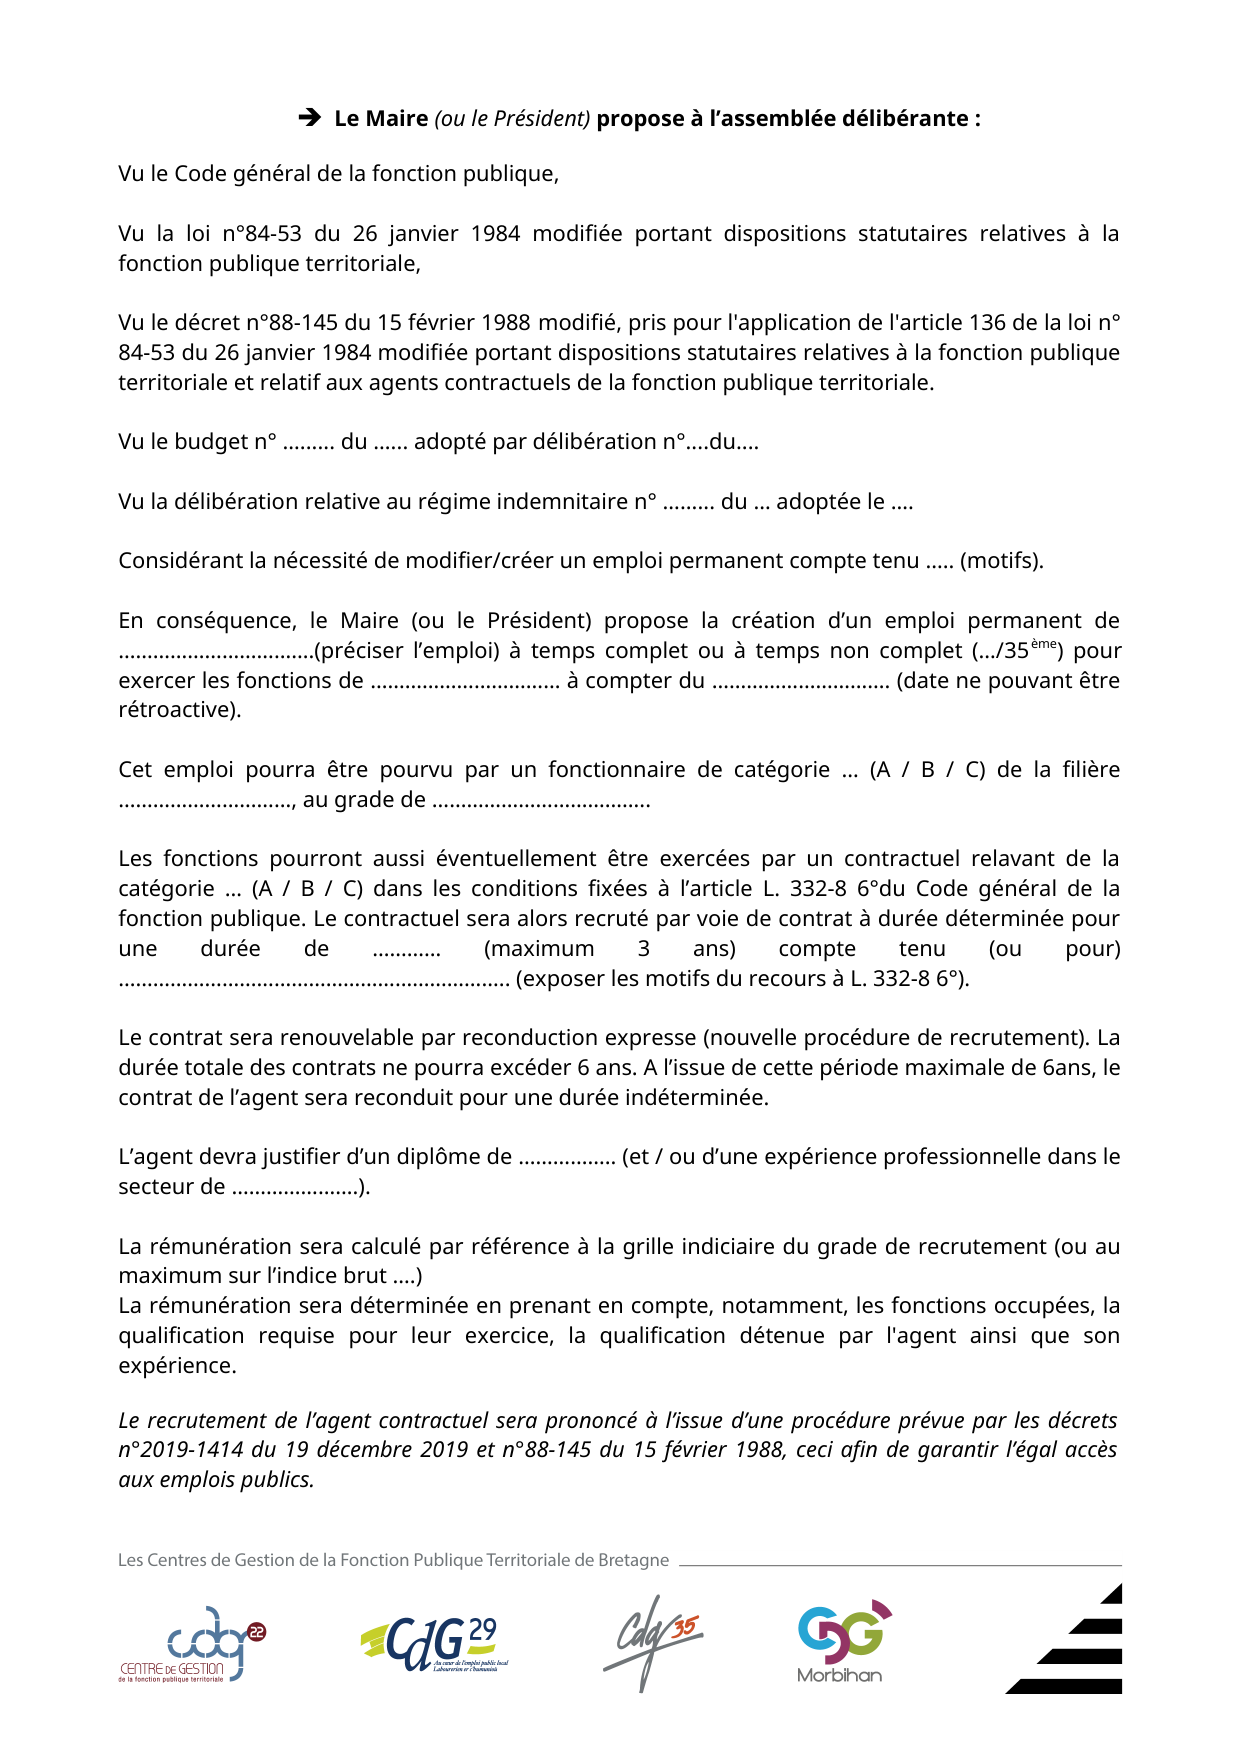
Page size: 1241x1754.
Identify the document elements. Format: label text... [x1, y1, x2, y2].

text Le contrat sera renouvelable par reconduction expresse (nouvelle procédure de recrutement). La durée totale des contrats ne pourra excéder 6 ans. A l’issue de cette période maximale de 6ans, le contrat de l’agent sera reconduit pour une durée indéterminée. [118, 1022, 1122, 1112]
text Considérant la nécessité de modifier/créer un emploi permanent compte tenu ….. (motifs). [118, 546, 1122, 575]
text Vu la délibération relative au régime indemnitaire n° …...... du … adoptée le …. [118, 486, 1122, 516]
text Vu la loi n°84-53 du 26 janvier 1984 modifiée portant dispositions statutaires relatives à la fonction publique territoriale, [118, 218, 1122, 277]
text L’agent devra justifier d’un diplôme de …………….. (et / ou d’une expérience professionnelle dans le secteur de ………………….). [118, 1141, 1122, 1201]
text Le recrutement de l’agent contractuel sera prononcé à l’issue d’une procédure prévue par les décrets n°2019-1414 du 19 décembre 2019 et n°88-145 du 15 février 1988, ceci afin de garantir l’égal accès aux emplois publics. [118, 1405, 1122, 1494]
text La rémunération sera calculé par référence à la grille indiciaire du grade de recrutement (ou au maximum sur l’indice brut ….) [118, 1231, 1122, 1290]
text En conséquence, le Maire (ou le Président) propose la création d’un emploi permanent de …………………………….(préciser l’emploi) à temps complet ou à temps non complet (…/35ème) pour exercer les fonctions de …………………………… à compter du …………………………. (date ne pouvant être rétroactive). [118, 605, 1122, 724]
text Vu le budget n° …...... du …... adopté par délibération n°....du.... [118, 426, 1122, 456]
list Le Maire (ou le Président) propose à l’assemblée délibérante : [156, 103, 1122, 133]
text Vu le décret n°88-145 du 15 février 1988 modifié, pris pour l'application de l'article 136 de la loi n° 84-53 du 26 janvier 1984 modifiée portant dispositions statutaires relatives à la fonction publique territoriale et relatif aux agents contractuels de la fonction publique territoriale. [118, 307, 1122, 397]
text Cet emploi pourra être pourvu par un fonctionnaire de catégorie … (A / B / C) de la filière …………………………, au grade de ……………………………….. [118, 754, 1122, 814]
text Les fonctions pourront aussi éventuellement être exercées par un contractuel relavant de la catégorie … (A / B / C) dans les conditions fixées à l’article L. 332-8 6°du Code général de la fonction publique. Le contractuel sera alors recruté par voie de contrat à durée déterminée pour une durée de ………… (maximum 3 ans) compte tenu (ou pour)………………………………………………………….. (exposer les motifs du recours à L. 332-8 6°). [118, 843, 1122, 992]
text Vu le Code général de la fonction publique, [118, 158, 1122, 188]
picture [118, 1550, 1123, 1694]
text La rémunération sera déterminée en prenant en compte, notamment, les fonctions occupées, la qualification requise pour leur exercice, la qualification détenue par l'agent ainsi que son expérience. [118, 1290, 1122, 1380]
